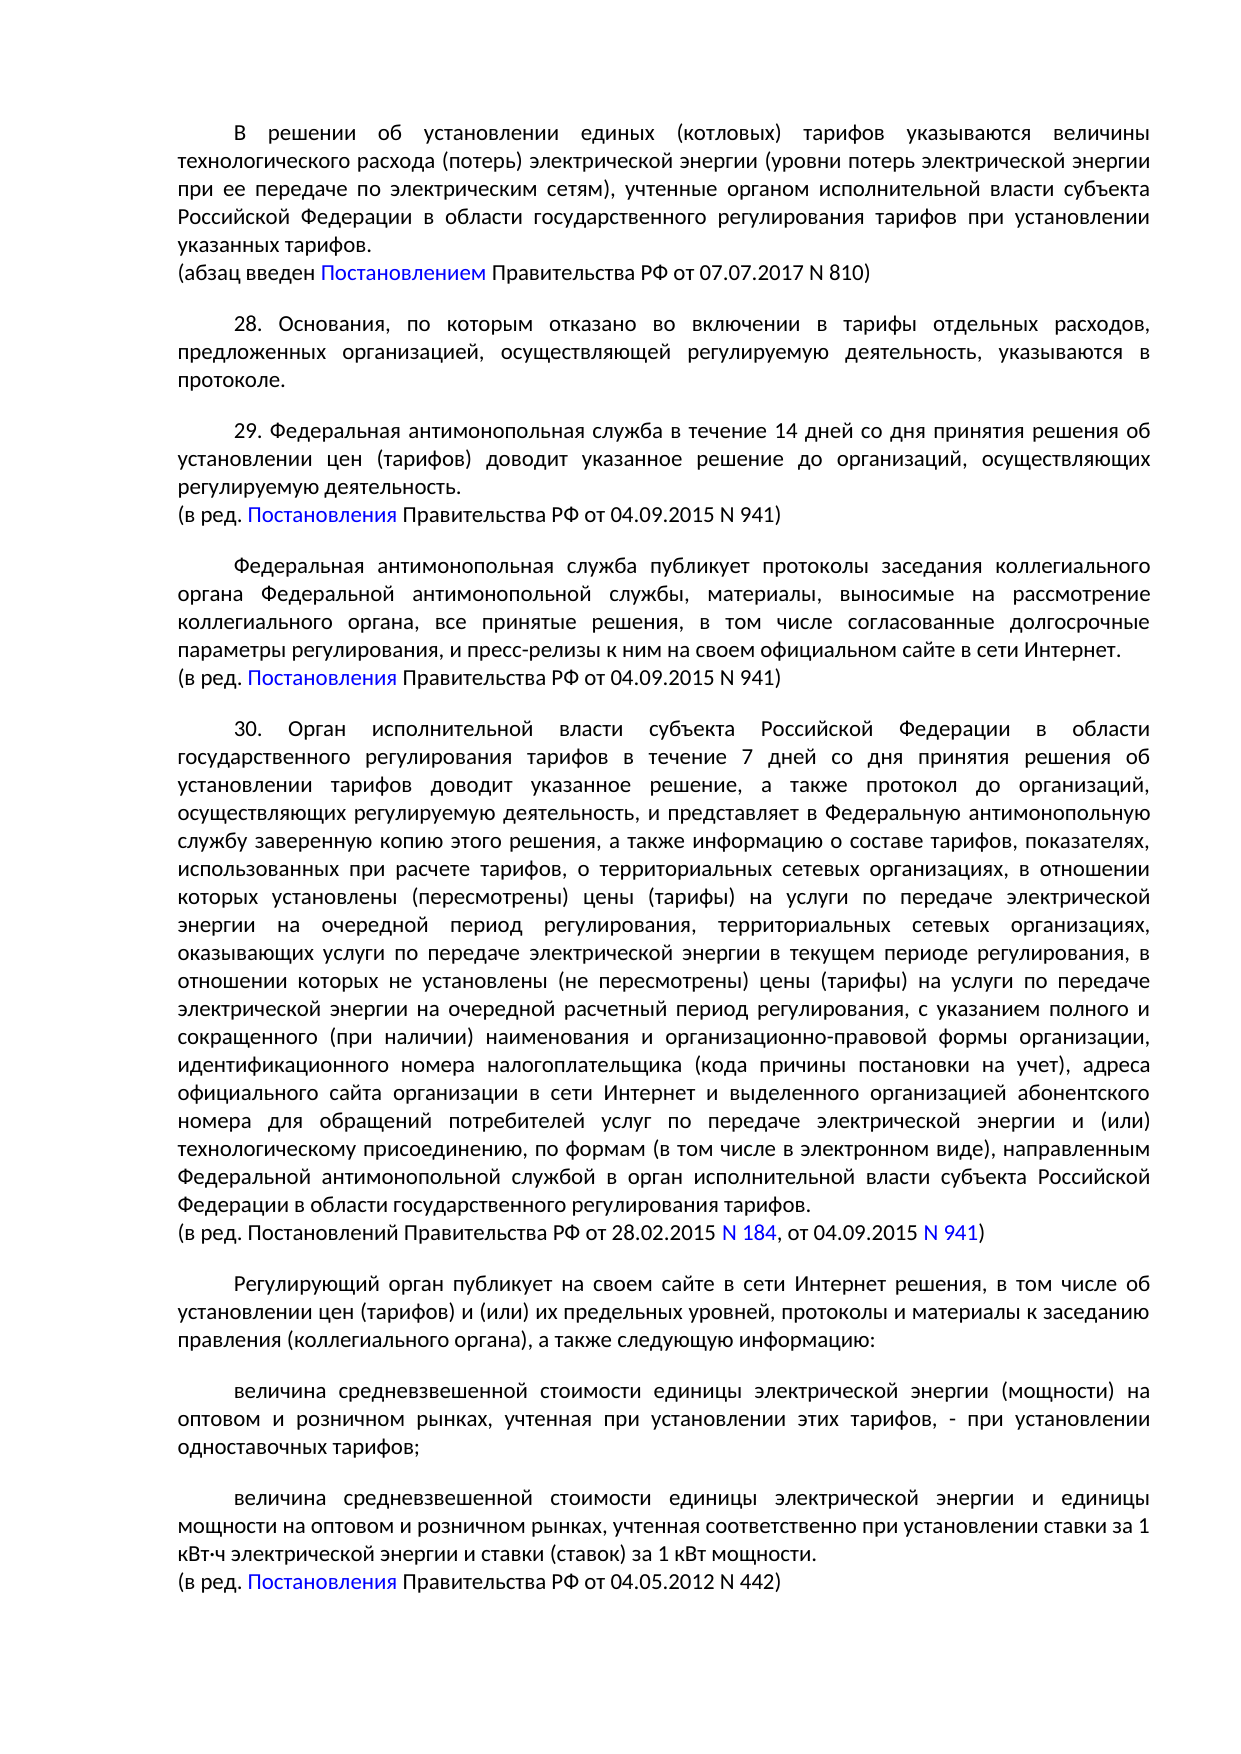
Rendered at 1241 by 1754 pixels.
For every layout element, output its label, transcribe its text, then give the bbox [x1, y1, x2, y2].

text (в ред. Постановления Правительства РФ от 04.09.2015 N 941) [177, 500, 1152, 528]
text (в ред. Постановлений Правительства РФ от 28.02.2015 N 184, от 04.09.2015 N 941) [177, 1218, 1152, 1247]
text 30. Орган исполнительной власти субъекта Российской Федерации в области государственного регулирования тарифов в течение 7 дней со дня принятия решения об установлении тарифов доводит указанное решение, а также протокол до организаций, осуществляющих регулируемую деятельность, и представляет в Федеральную антимонопольную службу заверенную копию этого решения, а также информацию о составе тарифов, показателях, использованных при расчете тарифов, о территориальных сетевых организациях, в отношении которых установлены (пересмотрены) цены (тарифы) на услуги по передаче электрической энергии на очередной период регулирования, территориальных сетевых организациях, оказывающих услуги по передаче электрической энергии в текущем периоде регулирования, в отношении которых не установлены (не пересмотрены) цены (тарифы) на услуги по передаче электрической энергии на очередной расчетный период регулирования, с указанием полного и сокращенного (при наличии) наименования и организационно-правовой формы организации, идентификационного номера налогоплательщика (кода причины постановки на учет), адреса официального сайта организации в сети Интернет и выделенного организацией абонентского номера для обращений потребителей услуг по передаче электрической энергии и (или) технологическому присоединению, по формам (в том числе в электронном виде), направленным Федеральной антимонопольной службой в орган исполнительной власти субъекта Российской Федерации в области государственного регулирования тарифов. [177, 714, 1152, 1218]
text Федеральная антимонопольная служба публикует протоколы заседания коллегиального органа Федеральной антимонопольной службы, материалы, выносимые на рассмотрение коллегиального органа, все принятые решения, в том числе согласованные долгосрочные параметры регулирования, и пресс-релизы к ним на своем официальном сайте в сети Интернет. [177, 551, 1152, 663]
text (в ред. Постановления Правительства РФ от 04.05.2012 N 442) [177, 1567, 1152, 1596]
text величина средневзвешенной стоимости единицы электрической энергии и единицы мощности на оптовом и розничном рынках, учтенная соответственно при установлении ставки за 1 кВт·ч электрической энергии и ставки (ставок) за 1 кВт мощности. [177, 1483, 1152, 1567]
text (абзац введен Постановлением Правительства РФ от 07.07.2017 N 810) [177, 258, 1152, 286]
text В решении об установлении единых (котловых) тарифов указываются величины технологического расхода (потерь) электрической энергии (уровни потерь электрической энергии при ее передаче по электрическим сетям), учтенные органом исполнительной власти субъекта Российской Федерации в области государственного регулирования тарифов при установлении указанных тарифов. [177, 118, 1152, 258]
text 29. Федеральная антимонопольная служба в течение 14 дней со дня принятия решения об установлении цен (тарифов) доводит указанное решение до организаций, осуществляющих регулируемую деятельность. [177, 416, 1152, 500]
text 28. Основания, по которым отказано во включении в тарифы отдельных расходов, предложенных организацией, осуществляющей регулируемую деятельность, указываются в протоколе. [177, 309, 1152, 393]
text (в ред. Постановления Правительства РФ от 04.09.2015 N 941) [177, 663, 1152, 691]
text Регулирующий орган публикует на своем сайте в сети Интернет решения, в том числе об установлении цен (тарифов) и (или) их предельных уровней, протоколы и материалы к заседанию правления (коллегиального органа), а также следующую информацию: [177, 1269, 1152, 1353]
text величина средневзвешенной стоимости единицы электрической энергии (мощности) на оптовом и розничном рынках, учтенная при установлении этих тарифов, - при установлении одноставочных тарифов; [177, 1376, 1152, 1461]
